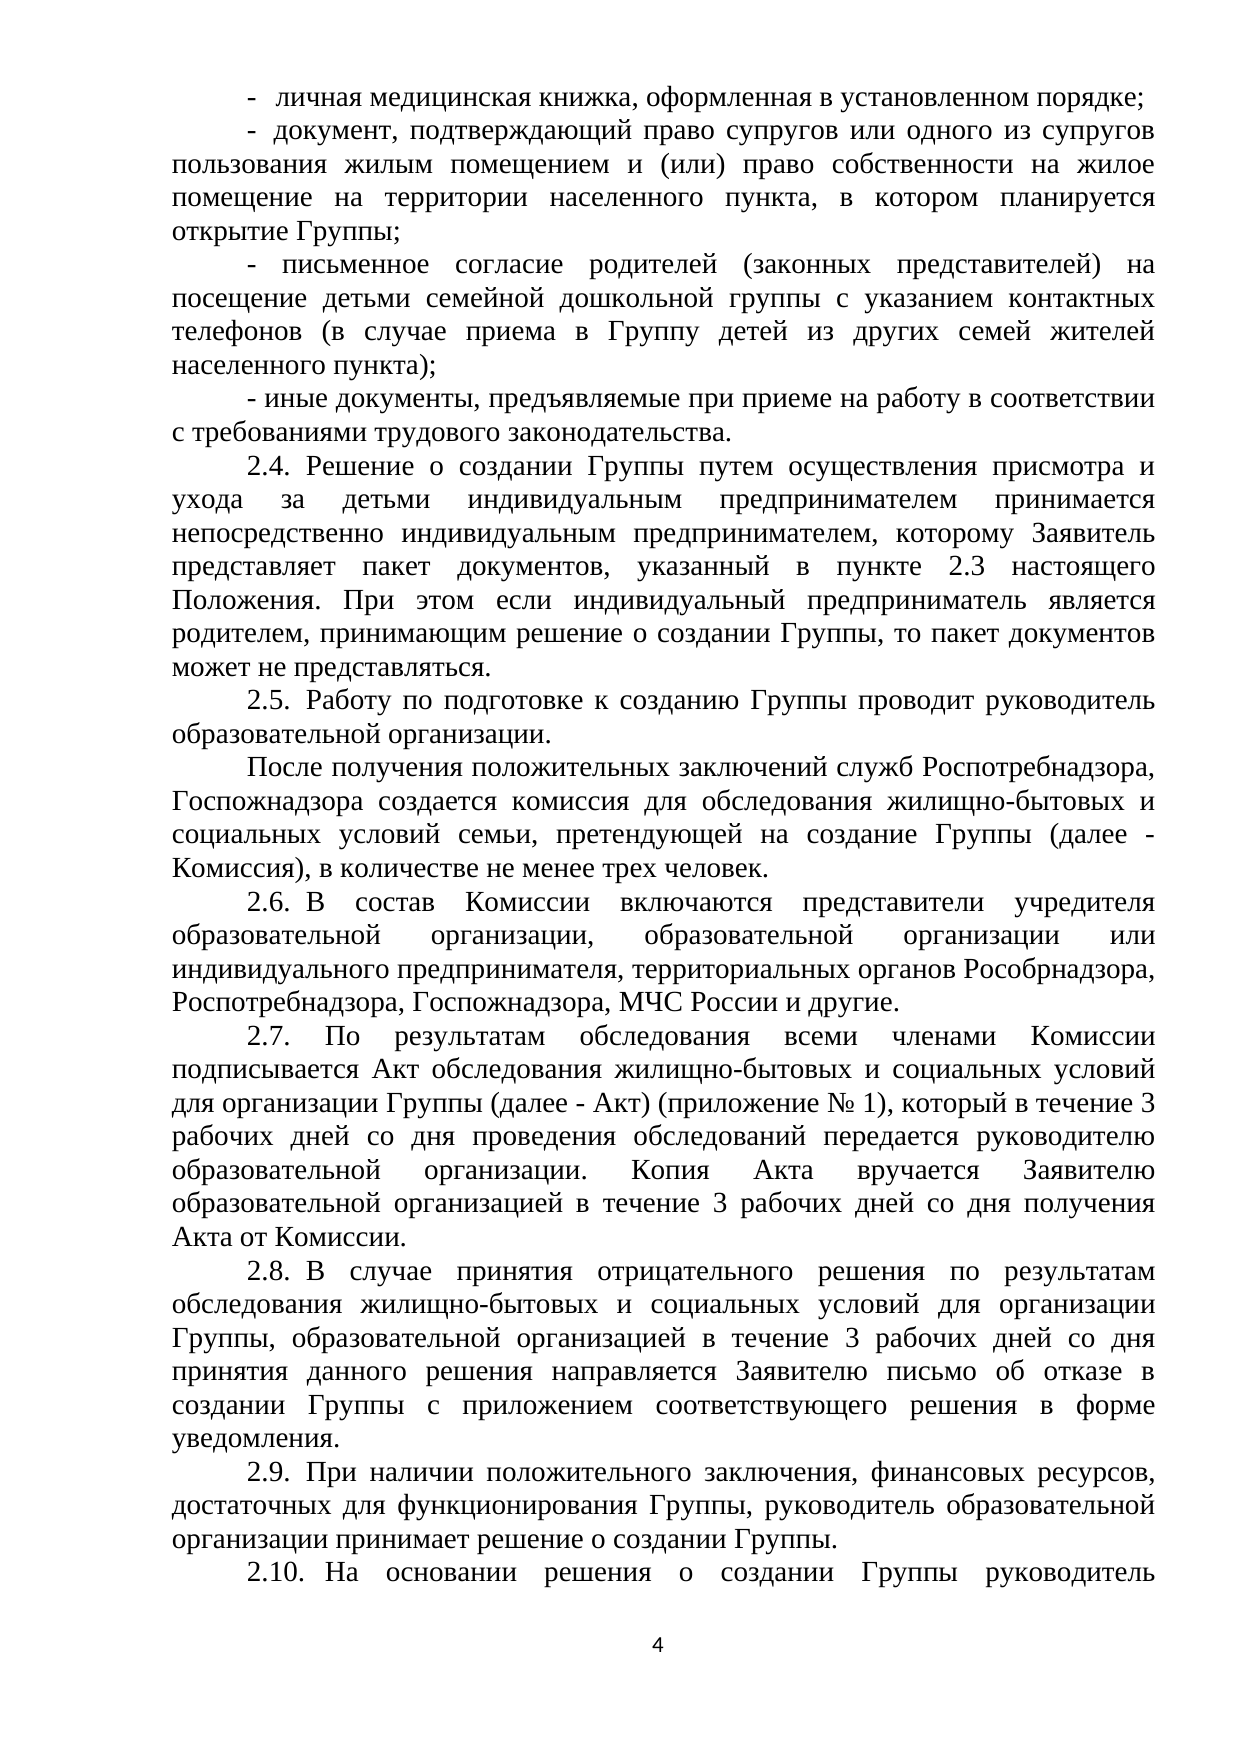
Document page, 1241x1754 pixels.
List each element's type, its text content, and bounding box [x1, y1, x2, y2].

text После получения положительных заключений служб Роспотребнадзора, Госпожнадзора создается комиссия для обследования жилищно-бытовых и социальных условий семьи, претендующей на создание Группы (далее - Комиссия), в количестве не менее трех человек. [172, 749, 1156, 884]
list В случае принятия отрицательного решения по результатам обследования жилищно-бытовых и социальных условий для организации Группы, образовательной организацией в течение 3 рабочих дней со дня принятия данного решения направляется Заявителю письмо об отказе в создании Группы с приложением соответствующего решения в форме уведомления. [172, 1253, 1156, 1454]
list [172, 1554, 1156, 1588]
text - письменное согласие родителей (законных представителей) на посещение детьми семейной дошкольной группы с указанием контактных телефонов (в случае приема в Группу детей из других семей жителей населенного пункта); [172, 246, 1156, 381]
list По результатам обследования всеми членами Комиссии подписывается Акт обследования жилищно-бытовых и социальных условий для организации Группы (далее - Акт) (приложение № 1), который в течение 3 рабочих дней со дня проведения обследований передается руководителю образовательной организации. Копия Акта вручается Заявителю образовательной организацией в течение 3 рабочих дней со дня получения Акта от Комиссии. [172, 1018, 1156, 1253]
list личная медицинская книжка, оформленная в установленном порядке; [172, 79, 1156, 112]
list Работу по подготовке к созданию Группы проводит руководитель образовательной организации. [172, 682, 1156, 749]
list При наличии положительного заключения, финансовых ресурсов, достаточных для функционирования Группы, руководитель образовательной организации принимает решение о создании Группы. [172, 1454, 1156, 1554]
text - иные документы, предъявляемые при приеме на работу в соответствии с требованиями трудового законодательства. [172, 381, 1156, 448]
list В состав Комиссии включаются представители учредителя образовательной организации, образовательной организации или индивидуального предпринимателя, территориальных органов Рособрнадзора, Роспотребнадзора, Госпожнадзора, МЧС России и другие. [172, 884, 1156, 1018]
list документ, подтверждающий право супругов или одного из супругов пользования жилым помещением и (или) право собственности на жилое помещение на территории населенного пункта, в котором планируется открытие Группы; [172, 112, 1156, 246]
list Решение о создании Группы путем осуществления присмотра и ухода за детьми индивидуальным предпринимателем принимается непосредственно индивидуальным предпринимателем, которому Заявитель представляет пакет документов, указанный в пункте 2.3 настоящего Положения. При этом если индивидуальный предприниматель является родителем, принимающим решение о создании Группы, то пакет документов может не представляться. [172, 448, 1156, 682]
